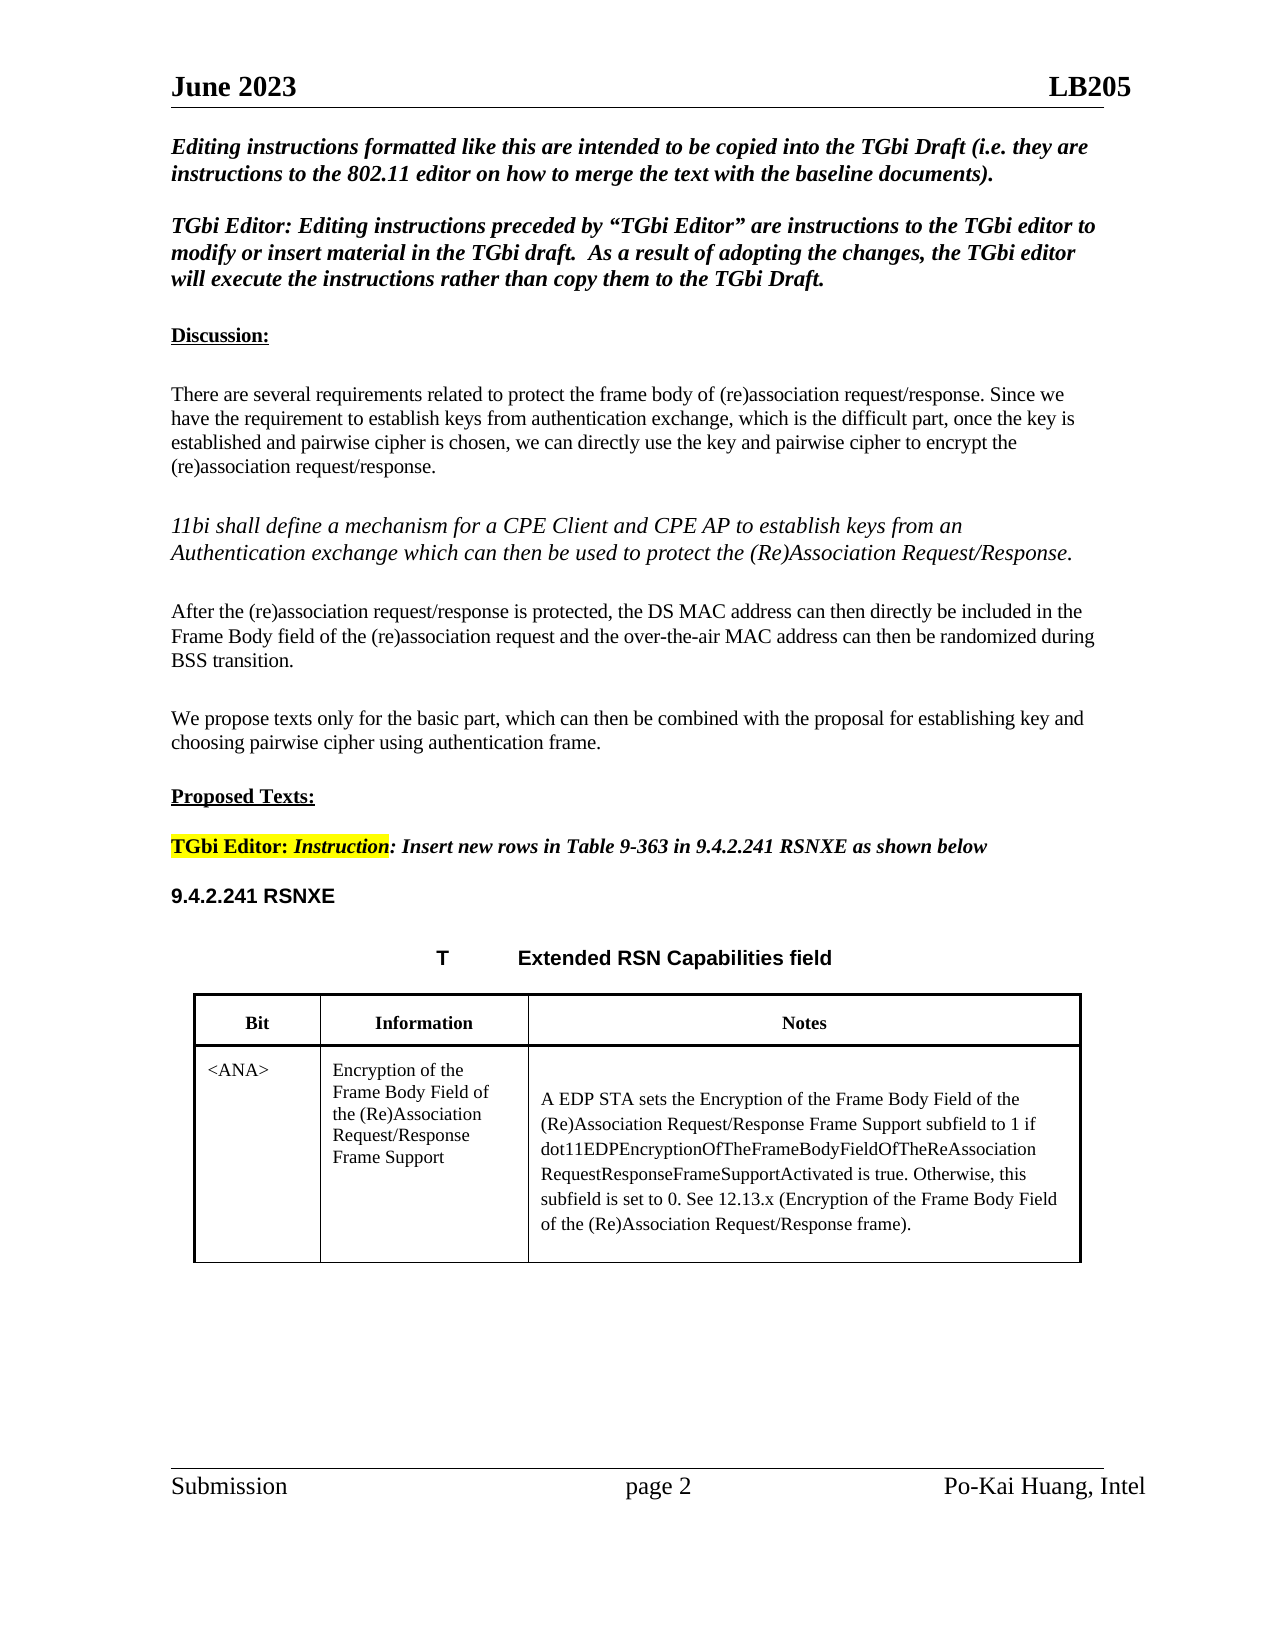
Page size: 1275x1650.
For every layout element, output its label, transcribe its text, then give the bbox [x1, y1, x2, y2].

table_cell Bit [196, 996, 320, 1044]
text TGbi Editor: Editing instructions preceded by “TGbi Editor” are instructions to the TGbi editor to modify or insert material in the TGbi draft. As a result of adopting the changes, the TGbi editor will execute the instructions rather than copy them to the TGbi Draft. [171, 212, 1104, 291]
table_cell Encryption of the Frame Body Field of the (Re)Association Request/Response Frame Support [321, 1047, 528, 1262]
text After the (re)association request/response is protected, the DS MAC address can then directly be included in the Frame Body field of the (re)association request and the over-the-air MAC address can then be randomized during BSS transition. [171, 599, 1104, 672]
table_cell A EDP STA sets the Encryption of the Frame Body Field of the (Re)Association Request/Response Frame Support subfield to 1 if dot11EDPEncryptionOfTheFrameBodyFieldOfTheReAssociation RequestResponseFrameSupportActivated is true. Otherwise, this subfield is set to 0. See 12.13.x (Encryption of the Frame Body Field of the (Re)Association Request/Response frame). [529, 1047, 1079, 1262]
text There are several requirements related to protect the frame body of (re)association request/response. Since we have the requirement to establish keys from authentication exchange, which is the difficult part, once the key is established and pairwise cipher is chosen, we can directly use the key and pairwise cipher to encrypt the (re)association request/response. [171, 382, 1104, 478]
text We propose texts only for the basic part, which can then be combined with the proposal for establishing key and choosing pairwise cipher using authentication frame. [171, 706, 1104, 754]
text Proposed Texts: [171, 783, 1104, 808]
text TGbi Editor: Instruction: Insert new rows in Table 9-363 in 9.4.2.241 RSNXE as shown below [171, 833, 1104, 858]
text 11bi shall define a mechanism for a CPE Client and CPE AP to establish keys from an Authentication exchange which can then be used to protect the (Re)Association Request/Response. [171, 512, 1104, 565]
table_cell Information [321, 996, 528, 1044]
table_cell Notes [529, 996, 1079, 1044]
text Editing instructions formatted like this are intended to be copied into the TGbi Draft (i.e. they are instructions to the 802.11 editor on how to merge the text with the baseline documents). [171, 133, 1104, 186]
table_header Extended RSN Capabilities field [195, 933, 1080, 993]
text Discussion: [171, 323, 1104, 347]
text 9.4.2.241 RSNXE [171, 883, 1104, 908]
table_cell <ANA> [196, 1047, 320, 1262]
